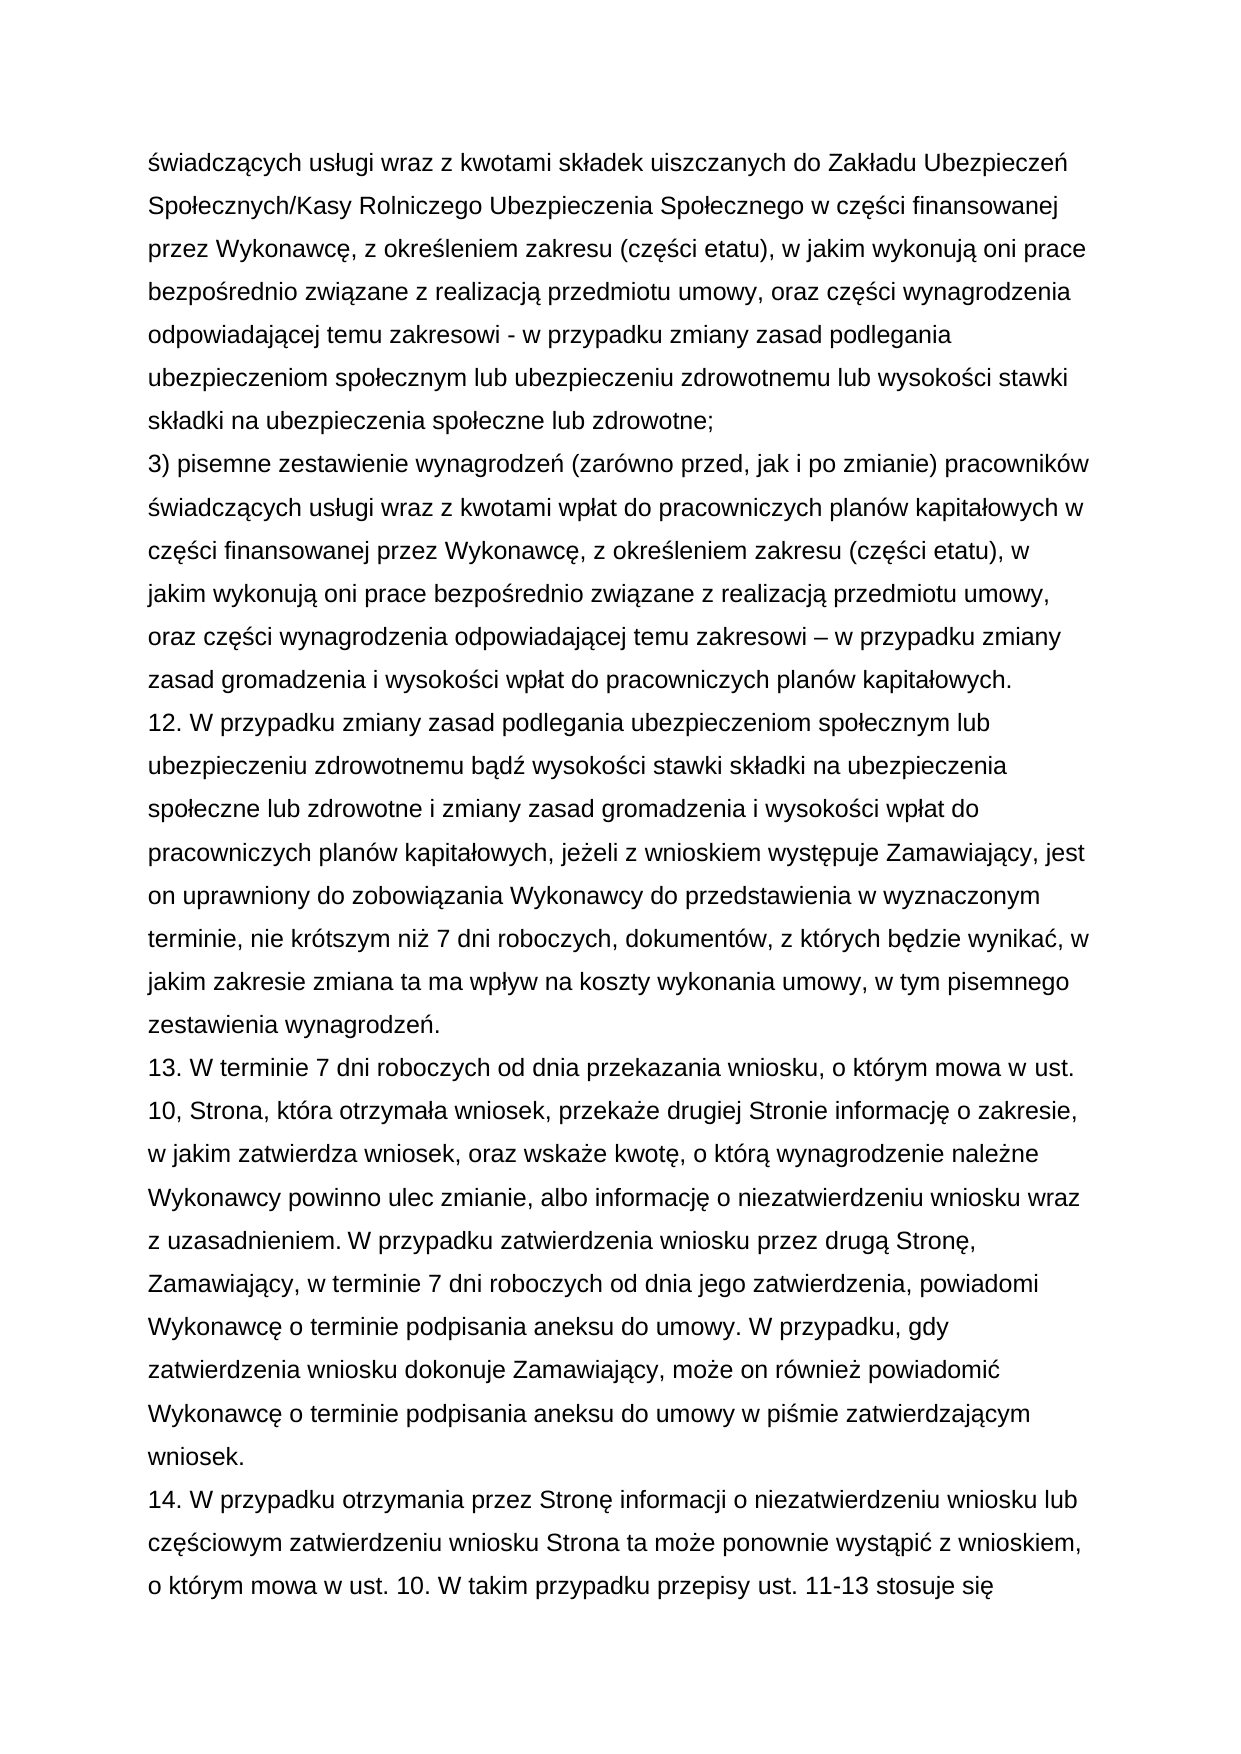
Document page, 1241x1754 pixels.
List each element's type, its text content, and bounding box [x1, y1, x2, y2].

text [148, 148, 1093, 435]
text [148, 1485, 1093, 1600]
text 12. W przypadku zmiany zasad podlegania ubezpieczeniom społecznym lub ubezpieczeniu zdrowotnemu bądź wysokości stawki składki na ubezpieczenia społeczne lub zdrowotne i zmiany zasad gromadzenia i wysokości wpłat do pracowniczych planów kapitałowych, jeżeli z wnioskiem występuje Zamawiający, jest on uprawniony do zobowiązania Wykonawcy do przedstawienia w wyznaczonym terminie, nie krótszym niż 7 dni roboczych, dokumentów, z których będzie wynikać, w jakim zakresie zmiana ta ma wpływ na koszty wykonania umowy, w tym pisemnego zestawienia wynagrodzeń. [148, 708, 1093, 1039]
text 13. W terminie 7 dni roboczych od dnia przekazania wniosku, o którym mowa w ust. 10, Strona, która otrzymała wniosek, przekaże drugiej Stronie informację o zakresie, w jakim zatwierdza wniosek, oraz wskaże kwotę, o którą wynagrodzenie należne Wykonawcy powinno ulec zmianie, albo informację o niezatwierdzeniu wniosku wraz z uzasadnieniem. W przypadku zatwierdzenia wniosku przez drugą Stronę, Zamawiający, w terminie 7 dni roboczych od dnia jego zatwierdzenia, powiadomi Wykonawcę o terminie podpisania aneksu do umowy. W przypadku, gdy zatwierdzenia wniosku dokonuje Zamawiający, może on również powiadomić Wykonawcę o terminie podpisania aneksu do umowy w piśmie zatwierdzającym wniosek. [148, 1053, 1093, 1471]
text 3) pisemne zestawienie wynagrodzeń (zarówno przed, jak i po zmianie) pracowników świadczących usługi wraz z kwotami wpłat do pracowniczych planów kapitałowych w części finansowanej przez Wykonawcę, z określeniem zakresu (części etatu), w jakim wykonują oni prace bezpośrednio związane z realizacją przedmiotu umowy, oraz części wynagrodzenia odpowiadającej temu zakresowi – w przypadku zmiany zasad gromadzenia i wysokości wpłat do pracowniczych planów kapitałowych. [148, 449, 1093, 694]
